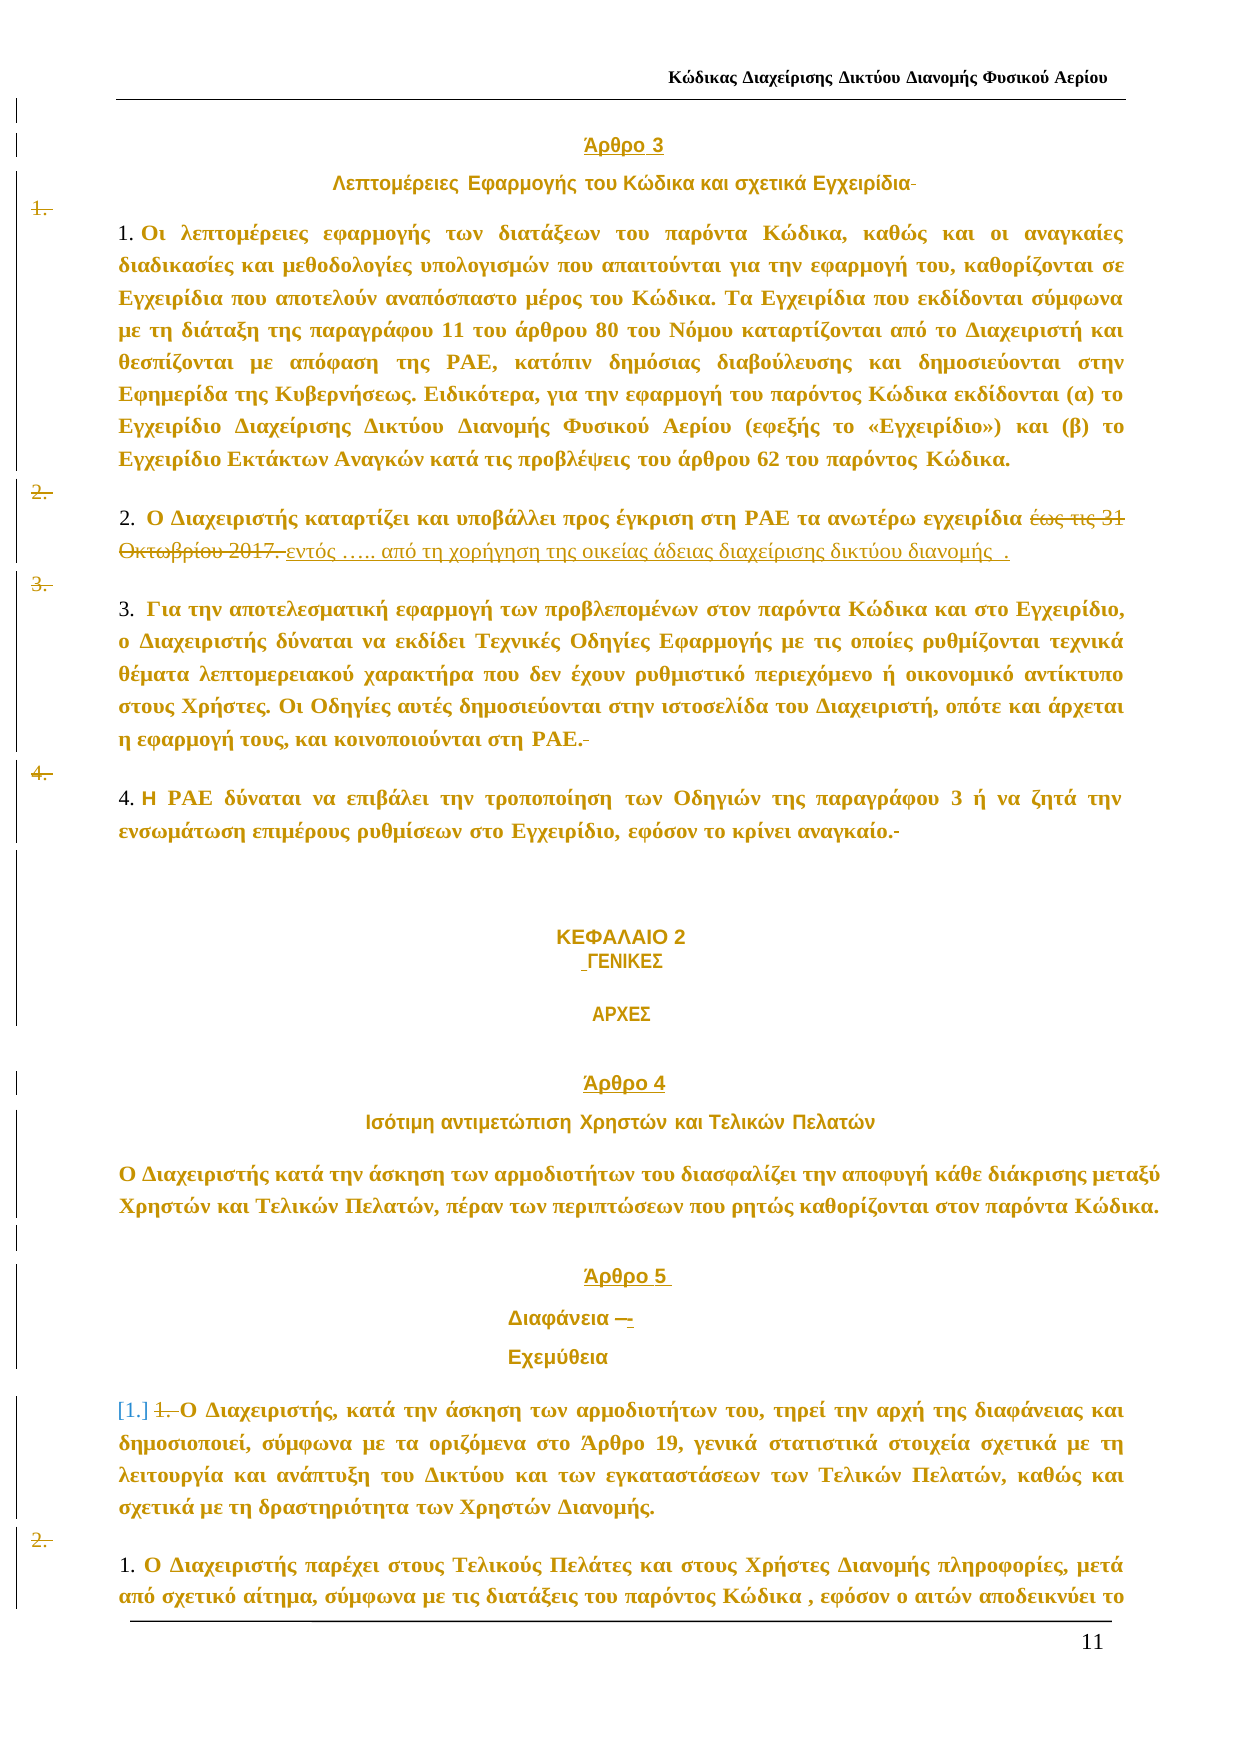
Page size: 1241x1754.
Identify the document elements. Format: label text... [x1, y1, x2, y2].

list Για την αποτελεσματική εφαρμογή των προβλεπομένων στον παρόντα Κώδικα και στο Εγχειρίδιο, ο Διαχειριστής δύναται να εκδίδει Τεχνικές Οδηγίες Εφαρμογής με τις οποίες ρυθμίζονται τεχνικά θέματα λεπτομερειακού χαρακτήρα που δεν έχουν ρυθμιστικό περιεχόμενο ή οικονομικό αντίκτυπο στους Χρήστες. Οι Οδηγίες αυτές δημοσιεύονται στην ιστοσελίδα του Διαχειριστή, οπότε και άρχεται η εφαρμογή τους, και κοινοποιούνται στη ΡΑΕ. [118, 596, 1125, 752]
text ΓΕΝΙΚΕΣ ΑΡΧΕΣ [550, 949, 693, 1026]
text Ισότιμη αντιμετώπιση Χρηστών και Τελικών Πελατών [78, 1110, 1163, 1134]
text Διαφάνεια Εχεμύθεια [508, 1264, 734, 1369]
text Λεπτομέρειες Εφαρμογής του Κώδικα και σχετικά Εγχειρίδια [80, 171, 1163, 195]
list Οι λεπτομέρειες εφαρμογής των διατάξεων του παρόντα Κώδικα, καθώς και οι αναγκαίες διαδικασίες και μεθοδολογίες υπολογισμών που απαιτούνται για την εφαρμογή του, καθορίζονται σε Εγχειρίδια που αποτελούν αναπόσπαστο μέρος του Κώδικα. Τα Εγχειρίδια που εκδίδονται σύμφωνα με τη διάταξη της παραγράφου 11 του άρθρου 80 του Νόμου καταρτίζονται από το Διαχειριστή και θεσπίζονται με απόφαση της ΡΑΕ, κατόπιν δημόσιας διαβούλευσης και δημοσιεύονται στην Εφημερίδα της Κυβερνήσεως. Ειδικότερα, για την εφαρμογή του παρόντος Κώδικα εκδίδονται (α) το Εγχειρίδιο Διαχείρισης Δικτύου Διανομής Φυσικού Αερίου (εφεξής το «Εγχειρίδιο») και (β) το Εγχειρίδιο Εκτάκτων Αναγκών κατά τις προβλέψεις του άρθρου 62 του παρόντος Κώδικα. [117, 220, 1124, 471]
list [118, 1552, 1124, 1609]
subtitle ΚΕΦΑΛΑΙΟ 2 [78, 924, 1163, 948]
list Ο Διαχειριστής, κατά την άσκηση των αρμοδιοτήτων του, τηρεί την αρχή της διαφάνειας και δημοσιοποιεί, σύμφωνα με τα οριζόμενα στο Άρθρο 19, γενικά στατιστικά στοιχεία σχετικά με τη λειτουργία και ανάπτυξη του Δικτύου και των εγκαταστάσεων των Τελικών Πελατών, καθώς και σχετικά με τη δραστηριότητα των Χρηστών Διανομής. [117, 1396, 1124, 1519]
list Ο Διαχειριστής καταρτίζει και υποβάλλει προς έγκριση στη ΡΑΕ τα ανωτέρω εγχειρίδια [118, 504, 1125, 563]
text Ο Διαχειριστής κατά την άσκηση των αρμοδιοτήτων του διασφαλίζει την αποφυγή κάθε διάκρισης μεταξύ Χρηστών και Τελικών Πελατών, πέραν των περιπτώσεων που ρητώς καθορίζονται στον παρόντα Κώδικα. [118, 1161, 1163, 1218]
list Η ΡΑΕ δύναται να επιβάλει την τροποποίηση των Οδηγιών της παραγράφου 3 ή να ζητά την ενσωμάτωση επιμέρους ρυθμίσεων στο Εγχειρίδιο, εφόσον το κρίνει αναγκαίο. [118, 785, 1121, 843]
